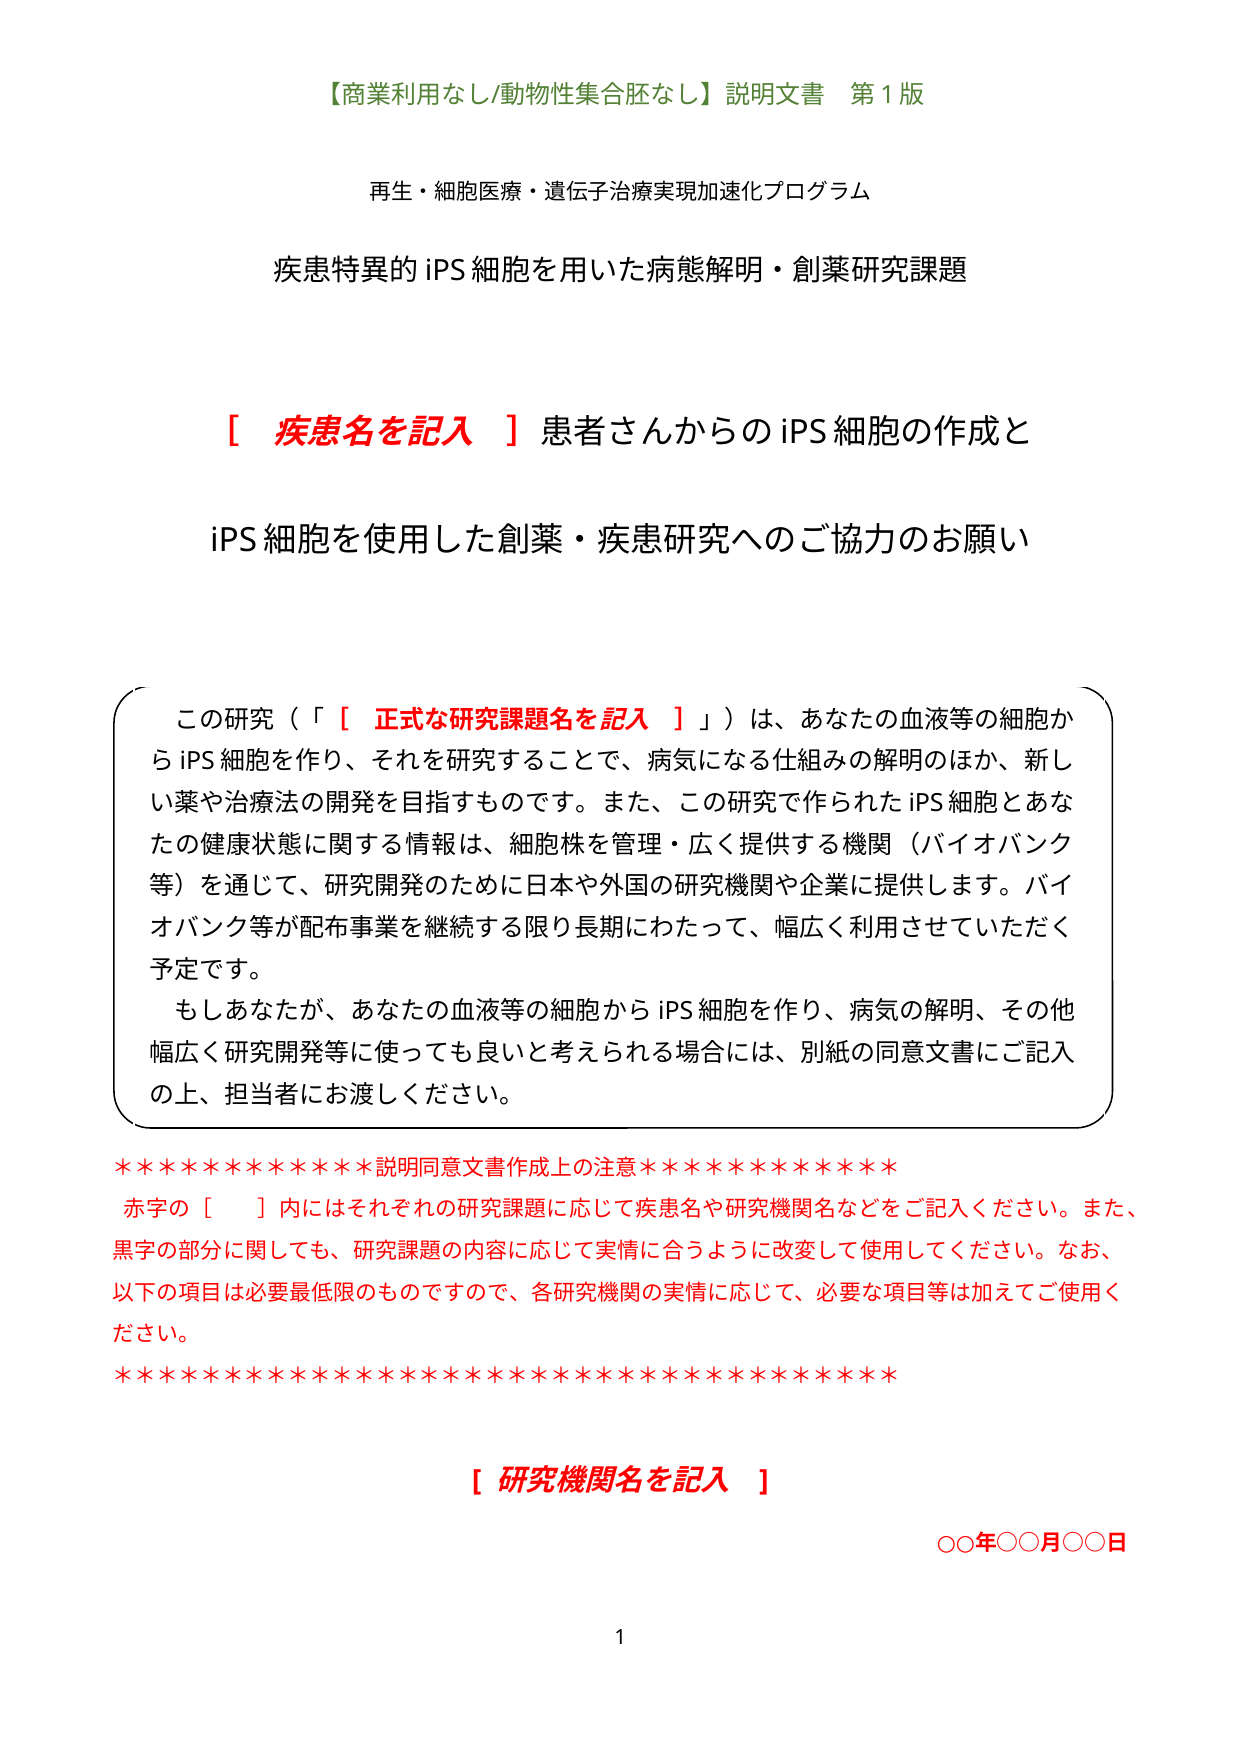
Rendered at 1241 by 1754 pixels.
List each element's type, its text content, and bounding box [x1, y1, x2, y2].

text ［ 疾患名を記入 ］患者さんからのiPS細胞の作成と [112, 388, 1128, 471]
text 赤字の［ ］内にはそれぞれの研究課題に応じて疾患名や研究機関名などをご記入ください。また、黒字の部分に関しても、研究課題の内容に応じて実情に合うように改変して使用してください。なお、以下の項目は必要最低限のものですので、各研究機関の実情に応じて、必要な項目等は加えてご使用ください。 [112, 1186, 1128, 1353]
text ○○年○○月○○日 [112, 1519, 1128, 1561]
text [ 研究機関名を記入 ] [112, 1436, 1128, 1519]
text ＊＊＊＊＊＊＊＊＊＊＊＊説明同意文書作成上の注意＊＊＊＊＊＊＊＊＊＊＊＊ [112, 1144, 1128, 1186]
text ＊＊＊＊＊＊＊＊＊＊＊＊＊＊＊＊＊＊＊＊＊＊＊＊＊＊＊＊＊＊＊＊＊＊＊＊ [112, 1353, 1128, 1394]
text iPS細胞を使用した創薬・疾患研究へのご協力のお願い [112, 495, 1128, 579]
text 再生・細胞医療・遺伝子治療実現加速化プログラム [112, 169, 1128, 210]
text 疾患特異的iPS細胞を用いた病態解明・創薬研究課題 [112, 226, 1128, 309]
